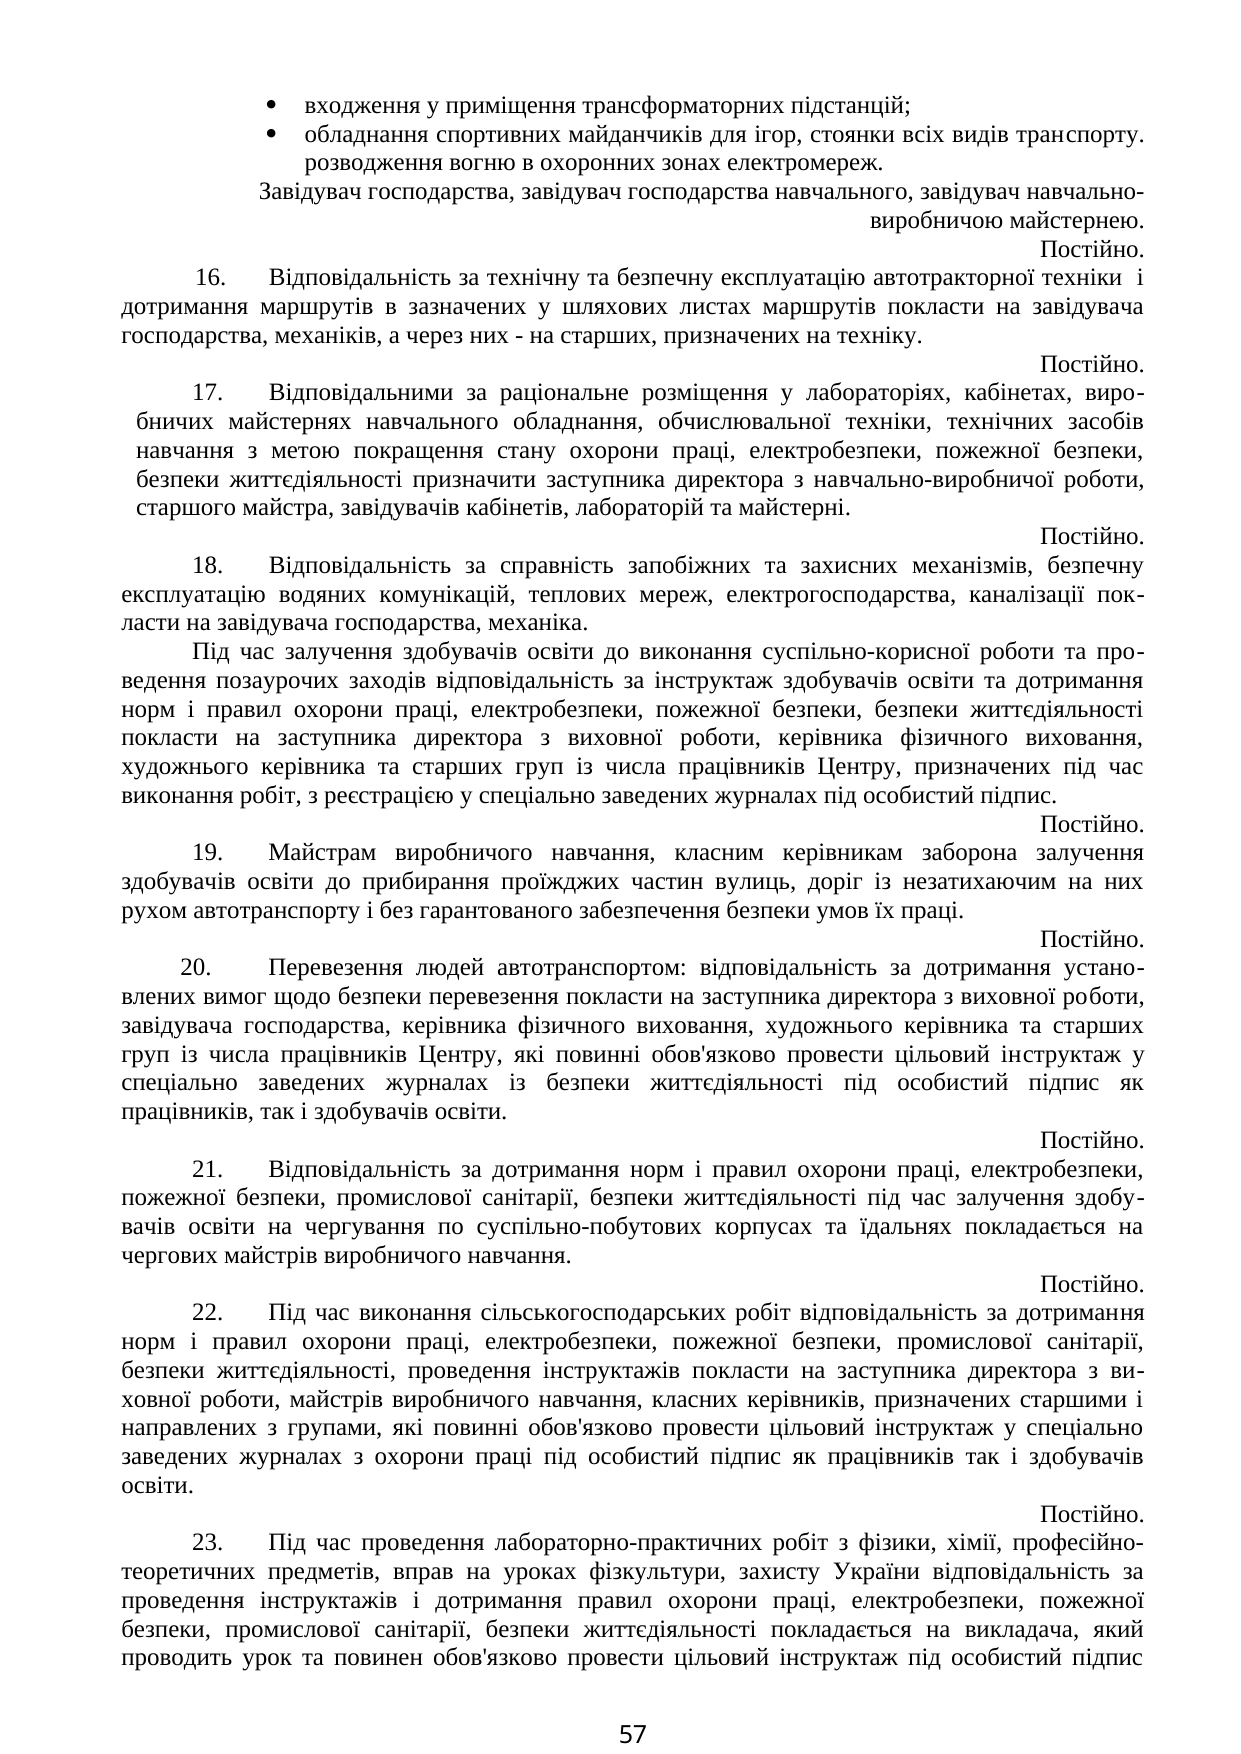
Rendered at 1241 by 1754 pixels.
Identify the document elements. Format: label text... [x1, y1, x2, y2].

text Постійно. [121, 1269, 1145, 1297]
text Постійно. [121, 1499, 1145, 1527]
text Постійно. [121, 349, 1145, 377]
list Під час виконання сільськогосподарських робіт відповідальність за дотримання норм і правил охорони праці, електробезпеки, пожежної безпеки, промислової санітарії, безпеки життєдіяльності, проведення інструктажів покласти на заступника директора з виховної роботи, майстрів виробничого навчання, класних керівників, призначених старшими і направлених з групами, які повинні обов'язково провести цільовий інструктаж у спеціально заведених журналах з охорони праці під особистий підпис як працівників так і здобувачів освіти. [121, 1297, 1145, 1499]
text Завідувач господарства, завідувач господарства навчального, завідувач навчально-виробничою майстернею. [121, 176, 1145, 234]
text Постійно. [121, 809, 1145, 837]
list Відповідальність за дотримання норм і правил охорони праці, електробезпеки, пожежної безпеки, промислової санітарії, безпеки життєдіяльності під час залучення здобувачів освіти на чергування по суспільно-побутових корпусах та їдальнях покладається на чергових майстрів виробничого навчання. [121, 1154, 1145, 1269]
list входження у приміщення трансформаторних підстанцій; [267, 90, 1145, 119]
list обладнання спортивних майданчиків для ігор, стоянки всіх видів транспорту. розводження вогню в охоронних зонах електромереж. [267, 119, 1145, 176]
text Постійно. [121, 234, 1145, 262]
list Відповідальність за технічну та безпечну експлуатацію автотракторної техніки і дотримання маршрутів в зазначених у шляхових листах маршрутів покласти на завідувача господарства, механіків, а через них - на старших, призначених на техніку. [121, 262, 1145, 349]
list Перевезення людей автотранспортом: відповідальність за дотримання установлених вимог щодо безпеки перевезення покласти на заступника директора з виховної роботи, завідувача господарства, керівника фізичного виховання, художнього керівника та старших груп із числа працівників Центру, які повинні обов'язково провести цільовий інструктаж у спеціально заведених журналах із безпеки життєдіяльності під особистий підпис як працівників, так і здобувачів освіти. [121, 952, 1145, 1125]
text Постійно. [121, 1125, 1145, 1154]
list Відповідальними за раціональне розміщення у лабораторіях, кабінетах, виробничих майстернях навчального обладнання, обчислювальної техніки, технічних засобів навчання з метою покращення стану охорони праці, електробезпеки, пожежної безпеки, безпеки життєдіяльності призначити заступника директора з навчально-виробничої роботи, старшого майстра, завідувачів кабінетів, лабораторій та майстерні. [136, 377, 1145, 521]
text Під час залучення здобувачів освіти до виконання суспільно-корисної роботи та проведення позаурочих заходів відповідальність за інструктаж здобувачів освіти та дотримання норм і правил охорони праці, електробезпеки, пожежної безпеки, безпеки життєдіяльності покласти на заступника директора з виховної роботи, керівника фізичного виховання, художнього керівника та старших груп із числа працівників Центру, призначених під час виконання робіт, з реєстрацією у спеціально заведених журналах під особистий підпис. [121, 636, 1145, 809]
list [121, 1527, 1145, 1671]
list Відповідальність за справність запобіжних та захисних механізмів, безпечну експлуатацію водяних комунікацій, теплових мереж, електрогосподарства, каналізації покласти на завідувача господарства, механіка. [121, 550, 1145, 636]
list Майстрам виробничого навчання, класним керівникам заборона залучення здобувачів освіти до прибирання проїжджих частин вулиць, доріг із незатихаючим на них рухом автотранспорту і без гарантованого забезпечення безпеки умов їх праці. [121, 837, 1145, 924]
text Постійно. [121, 924, 1145, 952]
text Постійно. [121, 521, 1145, 550]
